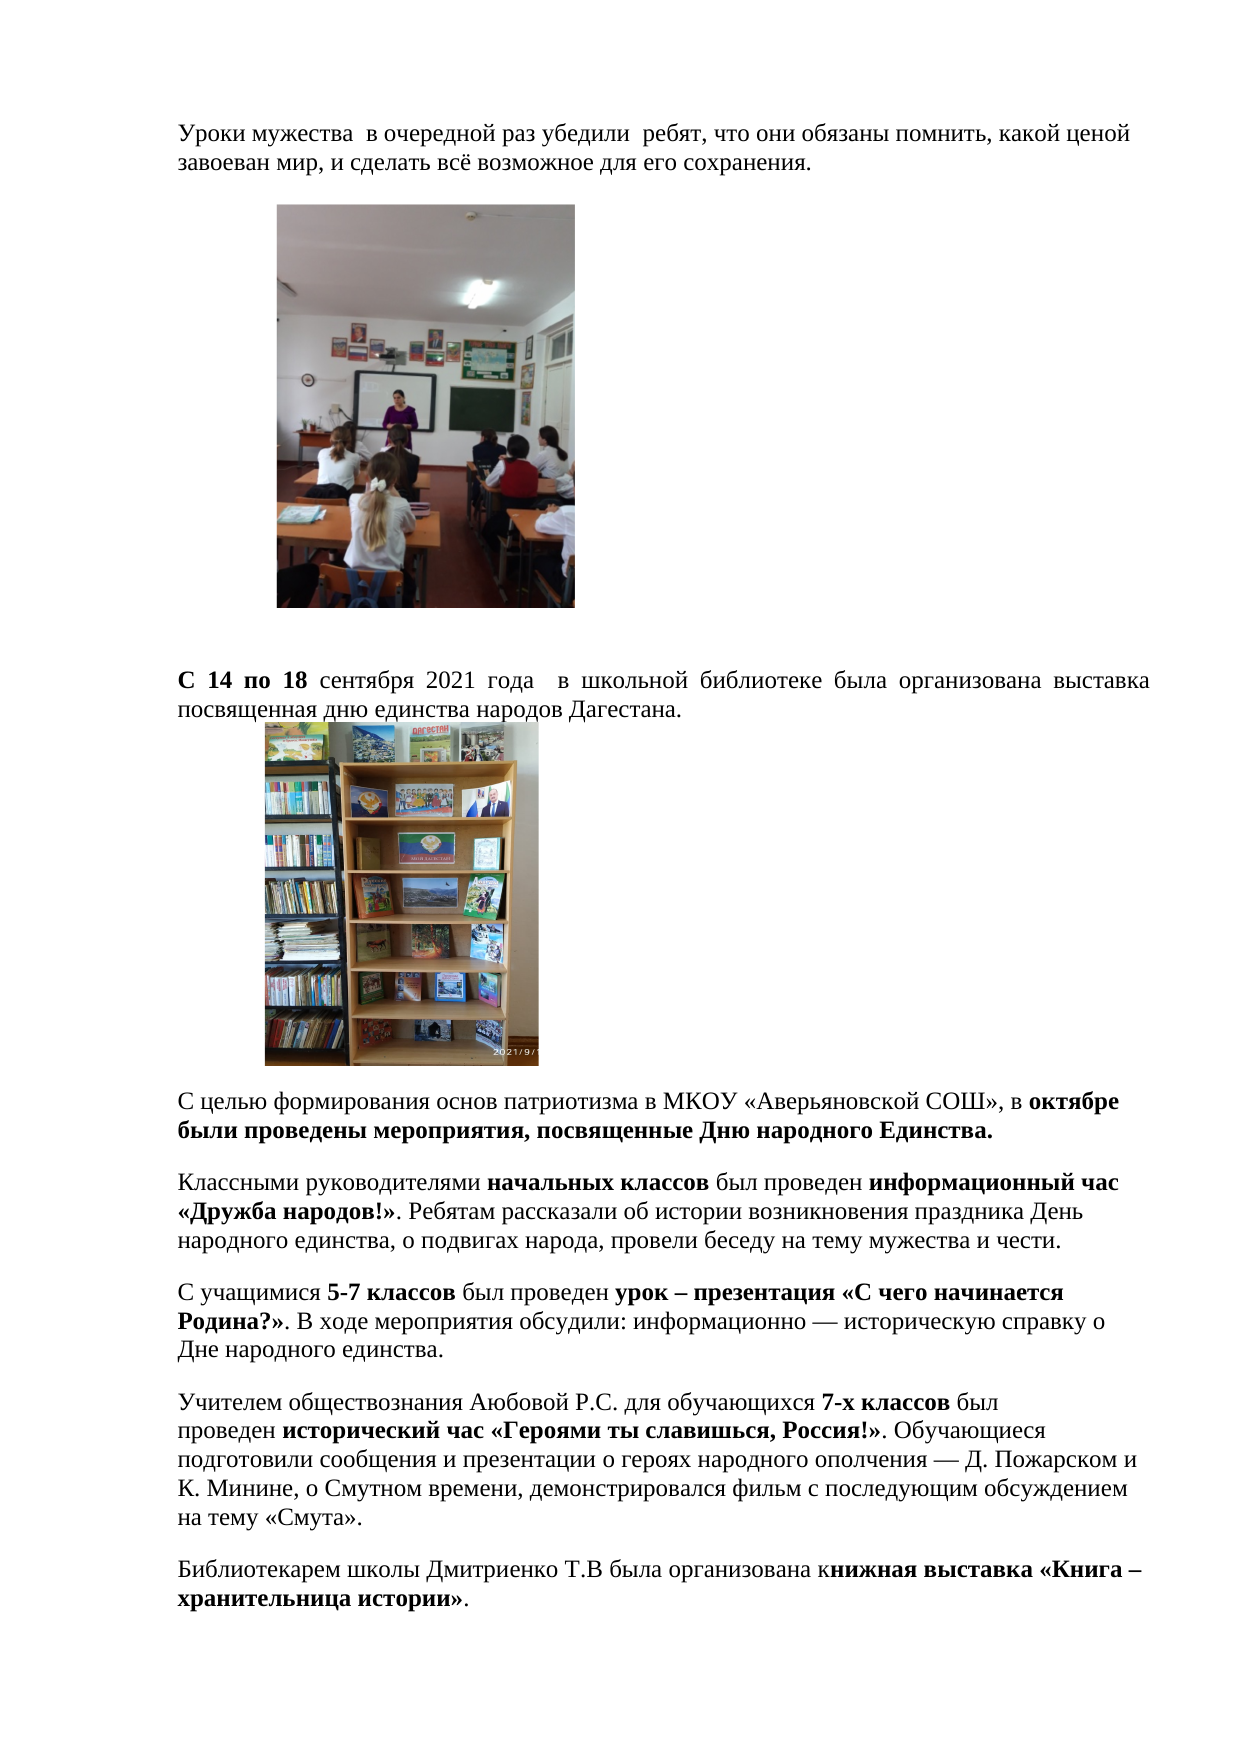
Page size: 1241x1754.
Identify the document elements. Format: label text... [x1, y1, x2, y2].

picture [277, 205, 574, 608]
text С целью формирования основ патриотизма в МКОУ «Аверьяновской СОШ», в октябре были проведены мероприятия, посвященные Дню народного Единства. [177, 1086, 1152, 1144]
text С учащимися 5-7 классов был проведен урок – презентация «С чего начинается Родина?». В ходе мероприятия обсудили: информационно — историческую справку о Дне народного единства. [177, 1277, 1152, 1363]
text Уроки мужества в очередной раз убедили ребят, что они обязаны помнить, какой ценой завоеван мир, и сделать всё возможное для его сохранения. [177, 118, 1152, 176]
text С 14 по 18 сентября 2021 года в школьной библиотеке была организована выставка посвященная дню единства народов Дагестана. [177, 665, 1152, 723]
text Учителем обществознания Аюбовой Р.С. для обучающихся 7-х классов был проведен исторический час «Героями ты славишься, Россия!». Обучающиеся подготовили сообщения и презентации о героях народного ополчения — Д. Пожарском и К. Минине, о Смутном времени, демонстрировался фильм с последующим обсуждением на тему «Смута». [177, 1387, 1152, 1530]
text Классными руководителями начальных классов был проведен информационный час «Дружба народов!». Ребятам рассказали об истории возникновения праздника День народного единства, о подвигах народа, провели беседу на тему мужества и чести. [177, 1167, 1152, 1253]
text Библиотекарем школы Дмитриенко Т.В была организована книжная выставка «Книга – хранительница истории». [177, 1554, 1152, 1611]
picture [264, 722, 539, 1066]
